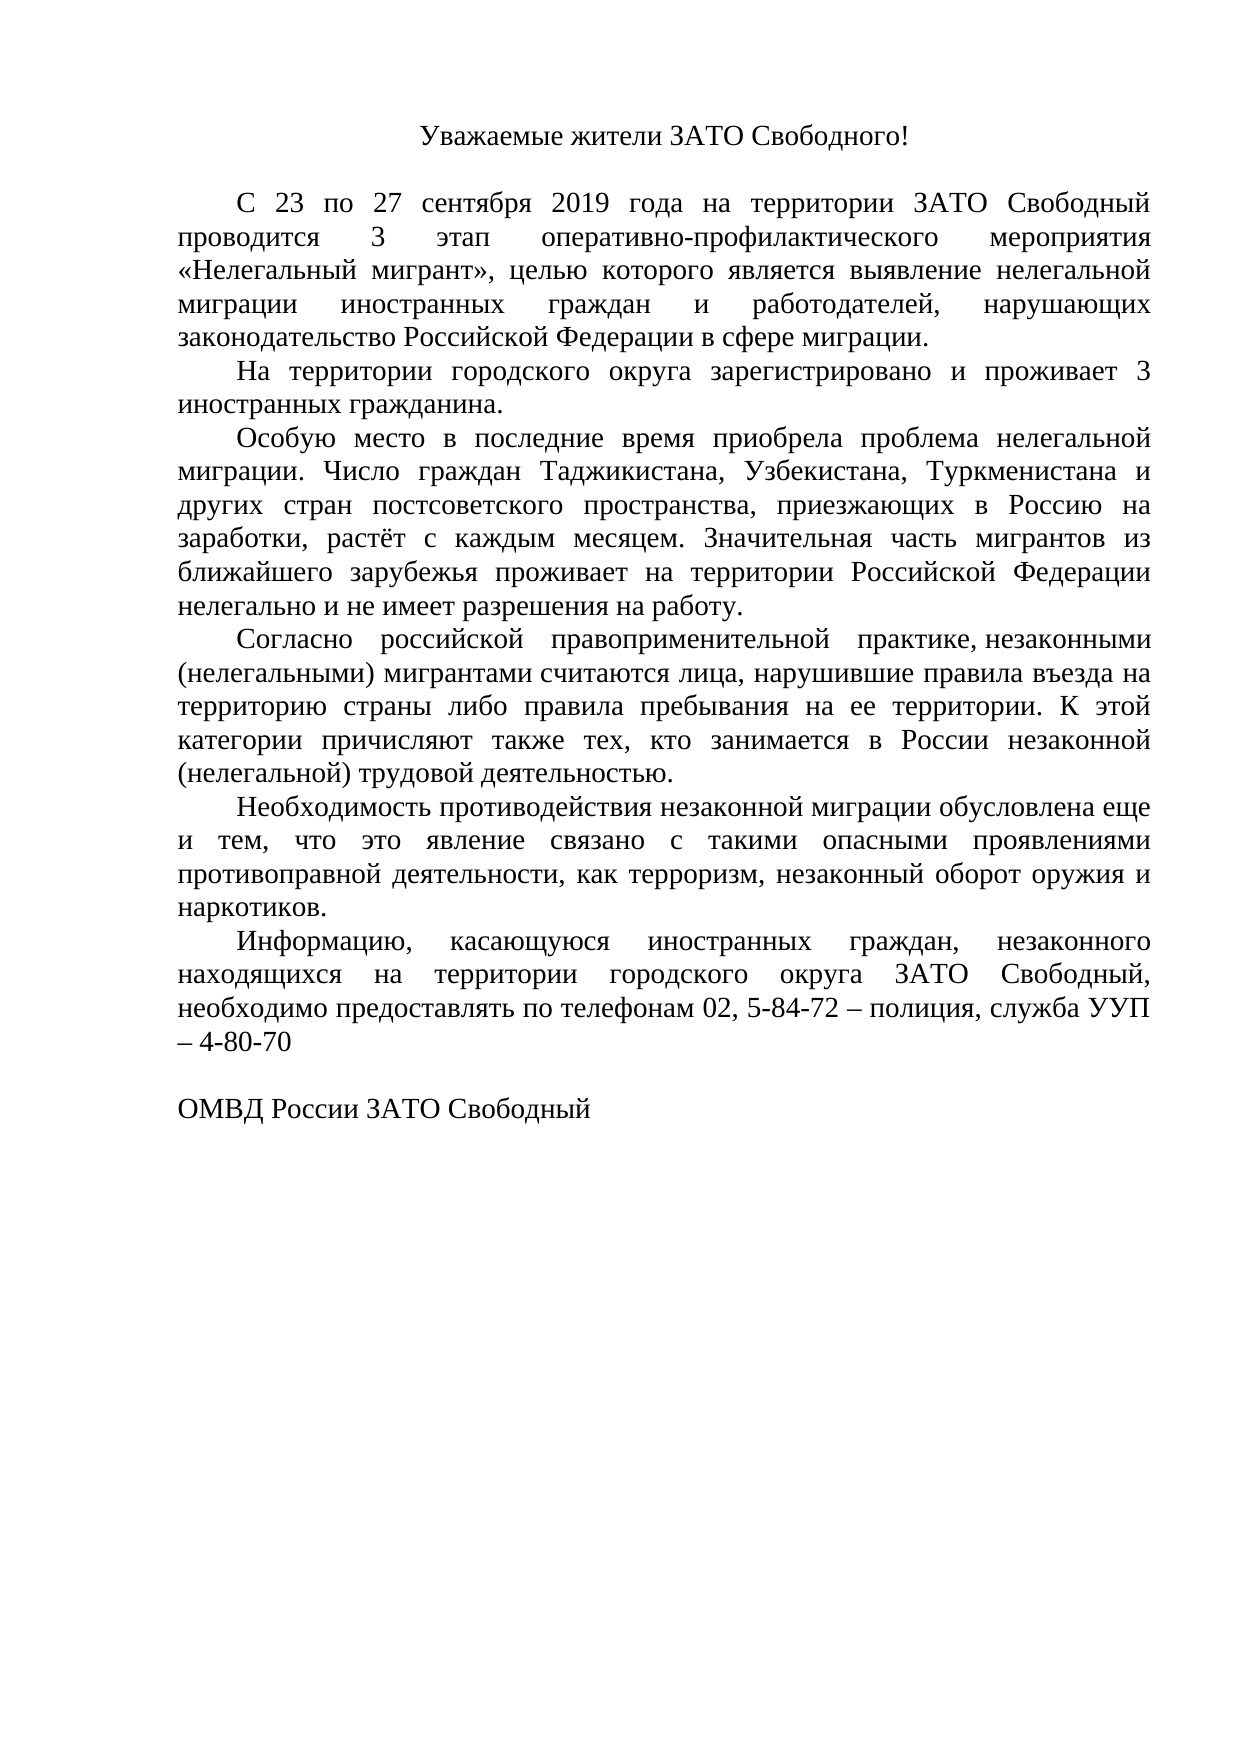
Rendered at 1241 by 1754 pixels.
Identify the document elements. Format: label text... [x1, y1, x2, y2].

text На территории городского округа зарегистрировано и проживает 3 иностранных гражданина. [177, 353, 1152, 420]
text Согласно российской правоприменительной практике, незаконными (нелегальными) мигрантами считаются лица, нарушившие правила въезда на территорию страны либо правила пребывания на ее территории. К этой категории причисляют также тех, кто занимается в России незаконной (нелегальной) трудовой деятельностью. [177, 621, 1152, 789]
text С 23 по 27 сентября 2019 года на территории ЗАТО Свободный проводится 3 этап оперативно-профилактического мероприятия «Нелегальный мигрант», целью которого является выявление нелегальной миграции иностранных граждан и работодателей, нарушающих законодательство Российской Федерации в сфере миграции. [177, 185, 1152, 353]
text Информацию, касающуюся иностранных граждан, незаконного находящихся на территории городского округа ЗАТО Свободный, необходимо предоставлять по телефонам 02, 5-84-72 – полиция, служба УУП – 4-80-70 [177, 923, 1152, 1057]
text Особую место в последние время приобрела проблема нелегальной миграции. Число граждан Таджикистана, Узбекистана, Туркменистана и других стран постсоветского пространства, приезжающих в Россию на заработки, растёт с каждым месяцем. Значительная часть мигрантов из ближайшего зарубежья проживает на территории Российской Федерации нелегально и не имеет разрешения на работу. [177, 420, 1152, 621]
text Уважаемые жители ЗАТО Свободного! [177, 118, 1152, 152]
text Необходимость противодействия незаконной миграции обусловлена еще и тем, что это явление связано с такими опасными проявлениями противоправной деятельности, как терроризм, незаконный оборот оружия и наркотиков. [177, 789, 1152, 923]
text ОМВД России ЗАТО Свободный [177, 1091, 1152, 1124]
